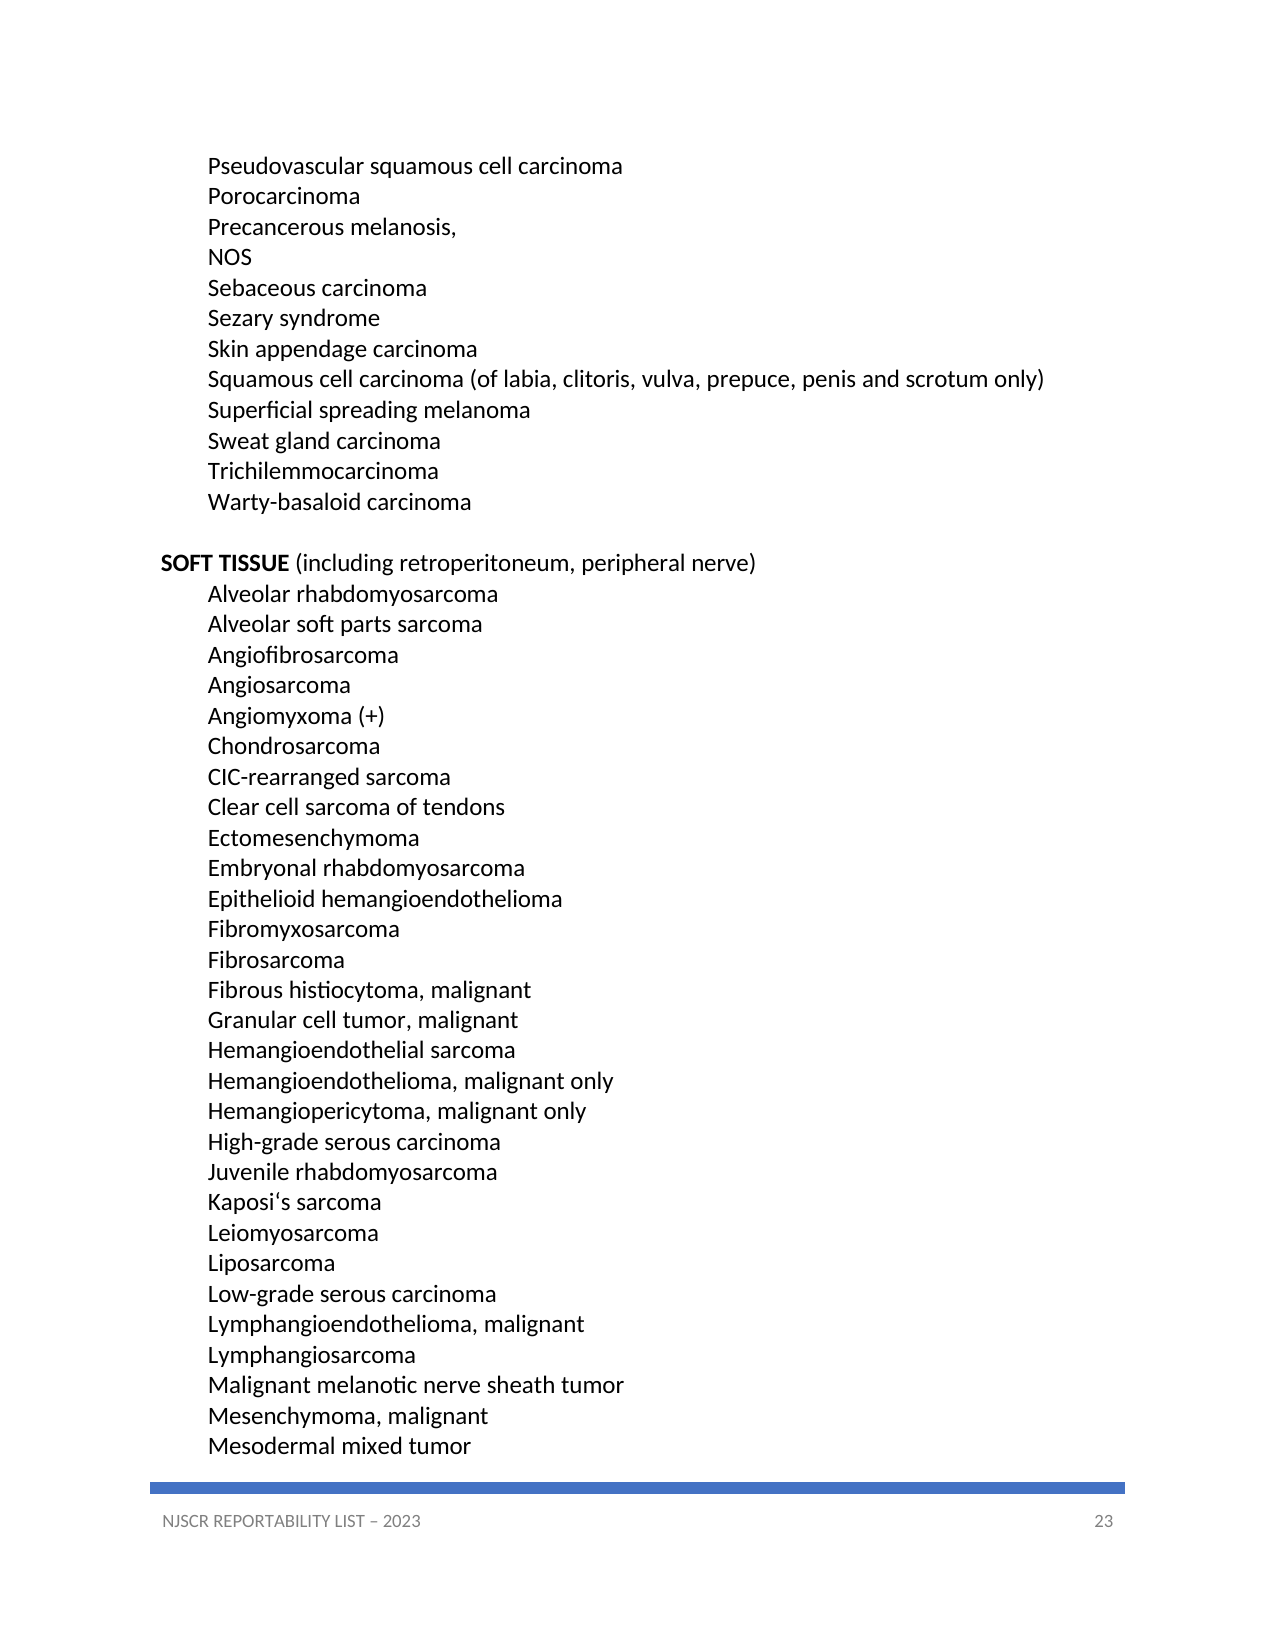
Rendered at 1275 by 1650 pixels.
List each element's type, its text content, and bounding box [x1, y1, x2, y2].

text Angiomyxoma (+) [208, 700, 495, 730]
text Warty-basaloid carcinoma [208, 486, 648, 517]
subtitle Porocarcinoma [208, 181, 505, 211]
text SOFT TISSUE (including retroperitoneum, peripheral nerve) Alveolar rhabdomyosarcoma [161, 547, 812, 608]
subtitle Sebaceous carcinoma [150, 272, 505, 303]
text Leiomyosarcoma [161, 1217, 813, 1247]
text Granular cell tumor, malignant Hemangioendothelial sarcoma Hemangioendothelioma, malignant only [208, 1005, 630, 1096]
subtitle Precancerous melanosis, NOS [208, 211, 505, 272]
text CIC-rearranged sarcoma [208, 761, 554, 791]
text Fibrous histiocytoma, malignant [208, 974, 630, 1005]
text Sweat gland carcinoma Trichilemmocarcinoma [208, 425, 648, 486]
subtitle Sezary syndrome [208, 303, 505, 333]
text Fibromyxosarcoma [208, 913, 796, 944]
text Skin appendage carcinoma [208, 333, 1125, 364]
text Malignant melanotic nerve sheath tumor [150, 1369, 1125, 1400]
text Fibrosarcoma [208, 944, 796, 974]
subtitle Pseudovascular squamous cell carcinoma [208, 150, 630, 181]
text Epithelioid hemangioendothelioma [208, 883, 796, 913]
text Juvenile rhabdomyosarcoma [208, 1156, 596, 1186]
text Kaposi‘s sarcoma [161, 1186, 813, 1217]
text Mesodermal mixed tumor [208, 1430, 821, 1461]
text Lymphangiosarcoma [208, 1339, 933, 1369]
text High-grade serous carcinoma [208, 1126, 661, 1156]
text Liposarcoma [208, 1247, 362, 1278]
text Mesenchymoma, malignant [208, 1400, 821, 1430]
text Clear cell sarcoma of tendons [150, 791, 1125, 822]
text Alveolar soft parts sarcoma Angiofibrosarcoma Angiosarcoma [208, 608, 495, 700]
text Ectomesenchymoma [208, 822, 554, 852]
text Chondrosarcoma [208, 730, 495, 761]
text Embryonal rhabdomyosarcoma [208, 852, 796, 883]
text Lymphangioendothelioma, malignant [208, 1308, 615, 1339]
text Low-grade serous carcinoma [208, 1278, 558, 1308]
text Hemangiopericytoma, malignant only [208, 1096, 596, 1126]
text Squamous cell carcinoma (of labia, clitoris, vulva, prepuce, penis and scrotum only) Superficial spreading melanoma [208, 364, 1067, 425]
